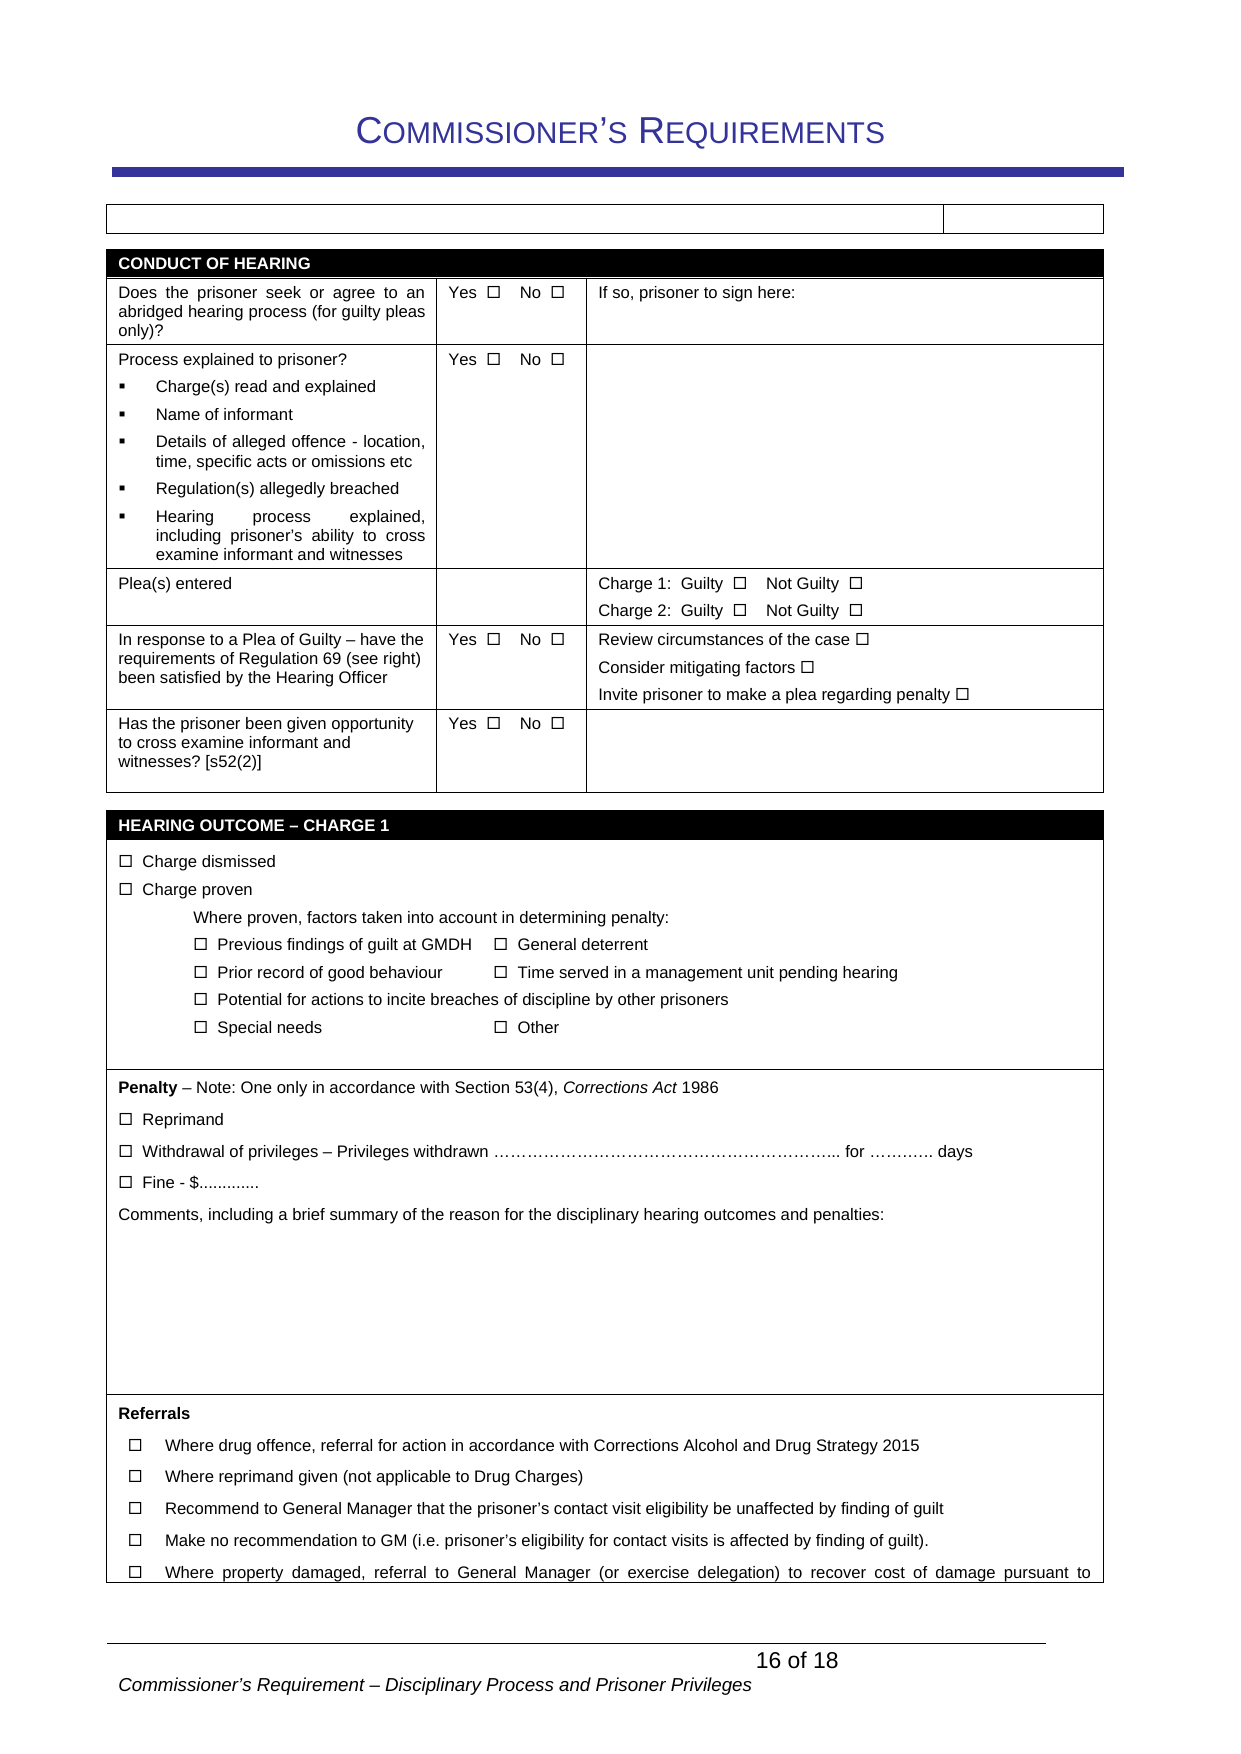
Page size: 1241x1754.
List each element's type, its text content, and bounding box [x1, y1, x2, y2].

table_cell Process explained to prisoner? Charge(s) read and explained Name of informant Details of alleged offence - location, time, specific acts or omissions etc Regulation(s) allegedly breached Hearing process explained, including prisoner’s ability to cross examine informant and witnesses [107, 345, 436, 568]
table_cell Does the prisoner seek or agree to an abridged hearing process (for guilty pleas only)? [107, 279, 436, 344]
table_cell Yes No [437, 626, 586, 708]
table_cell Yes No [437, 345, 586, 568]
table_cell Charge 1: Guilty Not Guilty Charge 2: Guilty Not Guilty [587, 569, 1103, 624]
table_cell [587, 710, 1103, 792]
table_cell [944, 205, 1103, 233]
table_cell Yes No [437, 279, 586, 344]
table_cell [437, 569, 586, 624]
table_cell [107, 205, 943, 233]
table_cell Penalty – Note: One only in accordance with Section 53(4), Corrections Act 1986 Reprimand Withdrawal of privileges – Privileges withdrawn ……………………………………………………... for …….….. days Fine - $............. Comments, including a brief summary of the reason for the disciplinary hearing outcomes and penalties: [107, 1070, 1103, 1394]
table_cell Has the prisoner been given opportunity to cross examine informant and witnesses? [s52(2)] [107, 710, 436, 792]
table_cell In response to a Plea of Guilty – have the requirements of Regulation 69 (see right) been satisfied by the Hearing Officer [107, 626, 436, 708]
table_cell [107, 1395, 1103, 1582]
table_cell Plea(s) entered [107, 569, 436, 624]
table_cell Charge dismissed Charge proven Where proven, factors taken into account in determining penalty: Previous findings of guilt at GMDH General deterrent Prior record of good behaviour Time served in a management unit pending hearing Potential for actions to incite breaches of discipline by other prisoners Special needs Other [107, 840, 1103, 1069]
table_cell Yes No [437, 710, 586, 792]
table_cell If so, prisoner to sign here: [587, 279, 1103, 344]
table_header HEARING OUTCOME – CHARGE 1 [107, 811, 1103, 839]
table_header CONDUCT OF HEARING [107, 250, 1103, 277]
table_cell Review circumstances of the case Consider mitigating factors Invite prisoner to make a plea regarding penalty [587, 626, 1103, 708]
table_cell [587, 345, 1103, 568]
